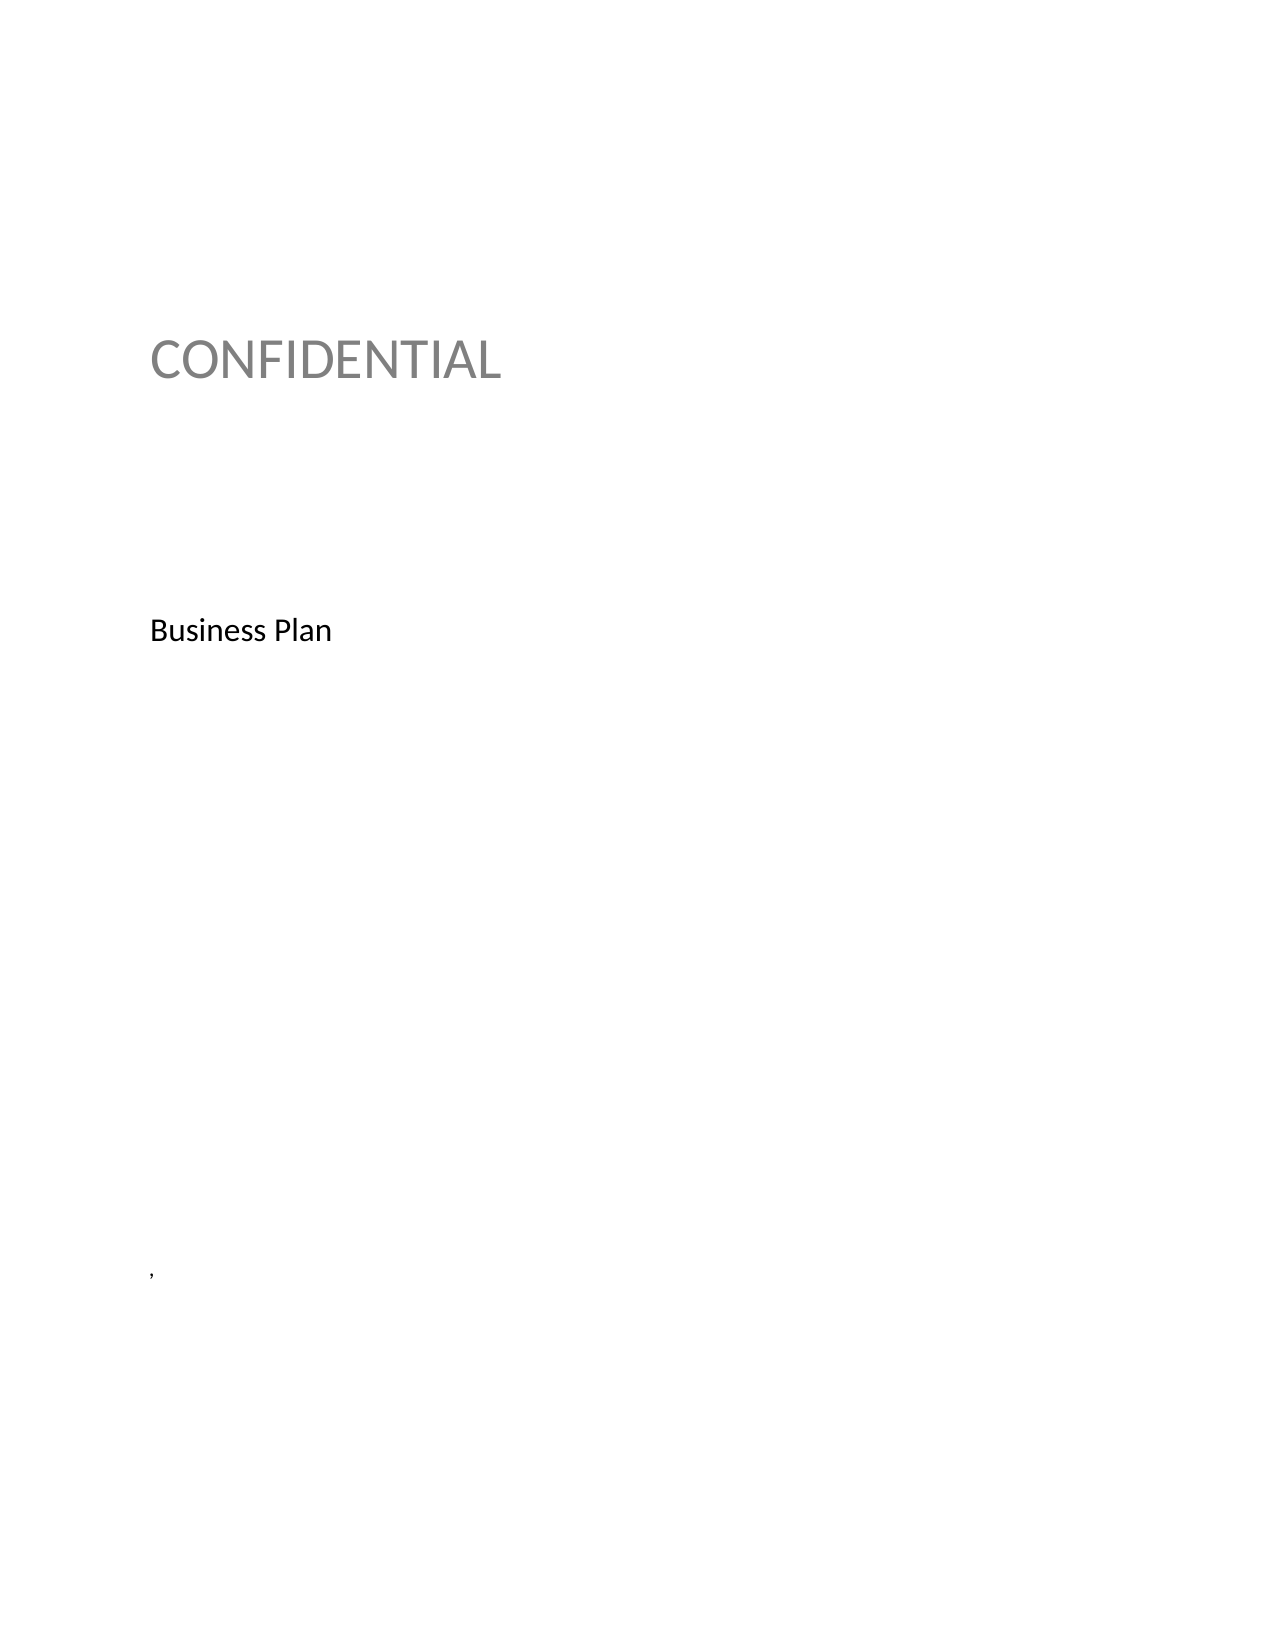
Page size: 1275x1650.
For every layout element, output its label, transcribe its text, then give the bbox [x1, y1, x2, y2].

text Business Plan [150, 609, 1125, 650]
text CONFIDENTIAL [150, 322, 1125, 393]
